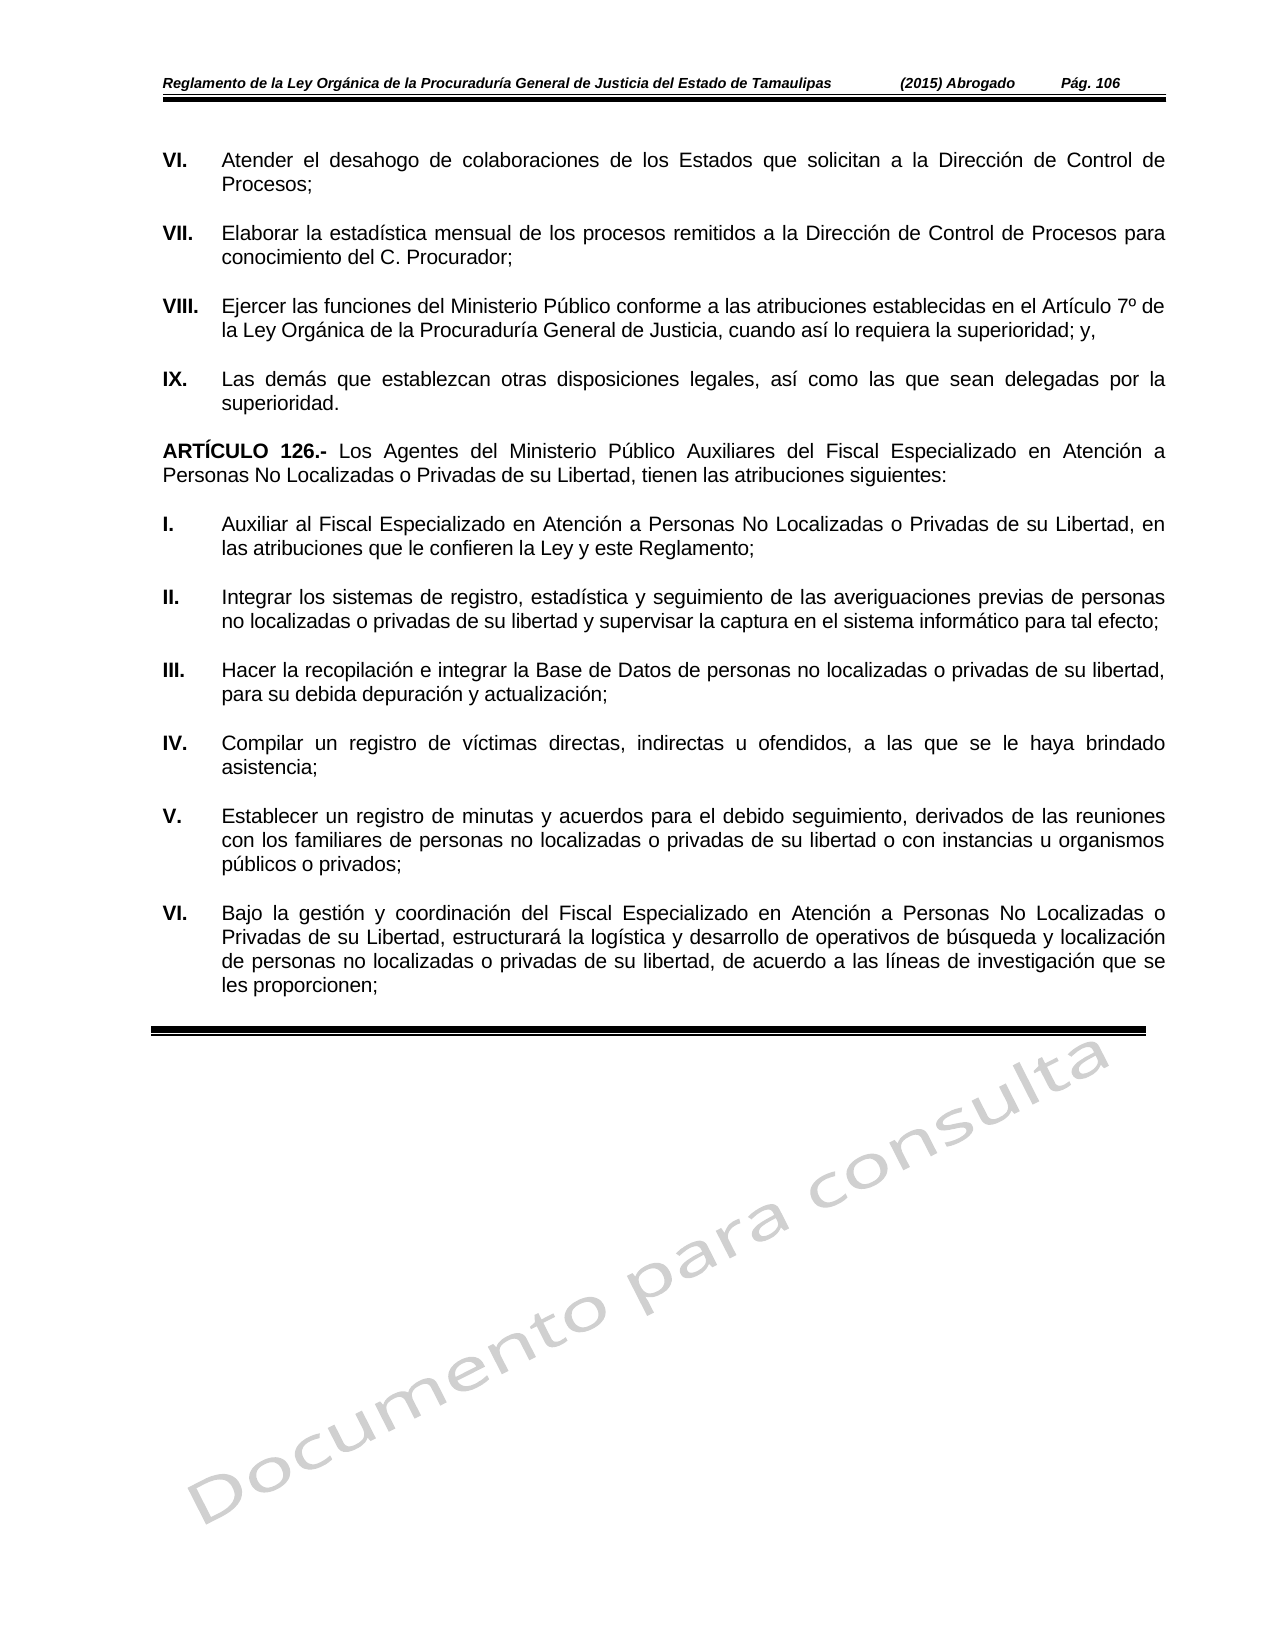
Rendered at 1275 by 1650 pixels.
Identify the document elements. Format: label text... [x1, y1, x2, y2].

list Integrar los sistemas de registro, estadística y seguimiento de las averiguaciones previas de personas no localizadas o privadas de su libertad y supervisar la captura en el sistema informático para tal efecto; [162, 585, 1166, 633]
list Elaborar la estadística mensual de los procesos remitidos a la Dirección de Control de Procesos para conocimiento del C. Procurador; [162, 221, 1166, 268]
list Ejercer las funciones del Ministerio Público conforme a las atribuciones establecidas en el Artículo 7º de la Ley Orgánica de la Procuraduría General de Justicia, cuando así lo requiera la superioridad; y, [162, 293, 1166, 341]
list Atender el desahogo de colaboraciones de los Estados que solicitan a la Dirección de Control de Procesos; [162, 148, 1166, 196]
list Establecer un registro de minutas y acuerdos para el debido seguimiento, derivados de las reuniones con los familiares de personas no localizadas o privadas de su libertad o con instancias u organismos públicos o privados; [162, 804, 1166, 876]
text ARTÍCULO 126.- Los Agentes del Ministerio Público Auxiliares del Fiscal Especializado en Atención a Personas No Localizadas o Privadas de su Libertad, tienen las atribuciones siguientes: [162, 439, 1166, 487]
list Hacer la recopilación e integrar la Base de Datos de personas no localizadas o privadas de su libertad, para su debida depuración y actualización; [162, 658, 1166, 706]
list Las demás que establezcan otras disposiciones legales, así como las que sean delegadas por la superioridad. [162, 366, 1166, 414]
list Bajo la gestión y coordinación del Fiscal Especializado en Atención a Personas No Localizadas o Privadas de su Libertad, estructurará la logística y desarrollo de operativos de búsqueda y localización de personas no localizadas o privadas de su libertad, de acuerdo a las líneas de investigación que se les proporcionen; [162, 901, 1166, 997]
list Compilar un registro de víctimas directas, indirectas u ofendidos, a las que se le haya brindado asistencia; [162, 731, 1166, 779]
list Auxiliar al Fiscal Especializado en Atención a Personas No Localizadas o Privadas de su Libertad, en las atribuciones que le confieren la Ley y este Reglamento; [162, 512, 1166, 560]
